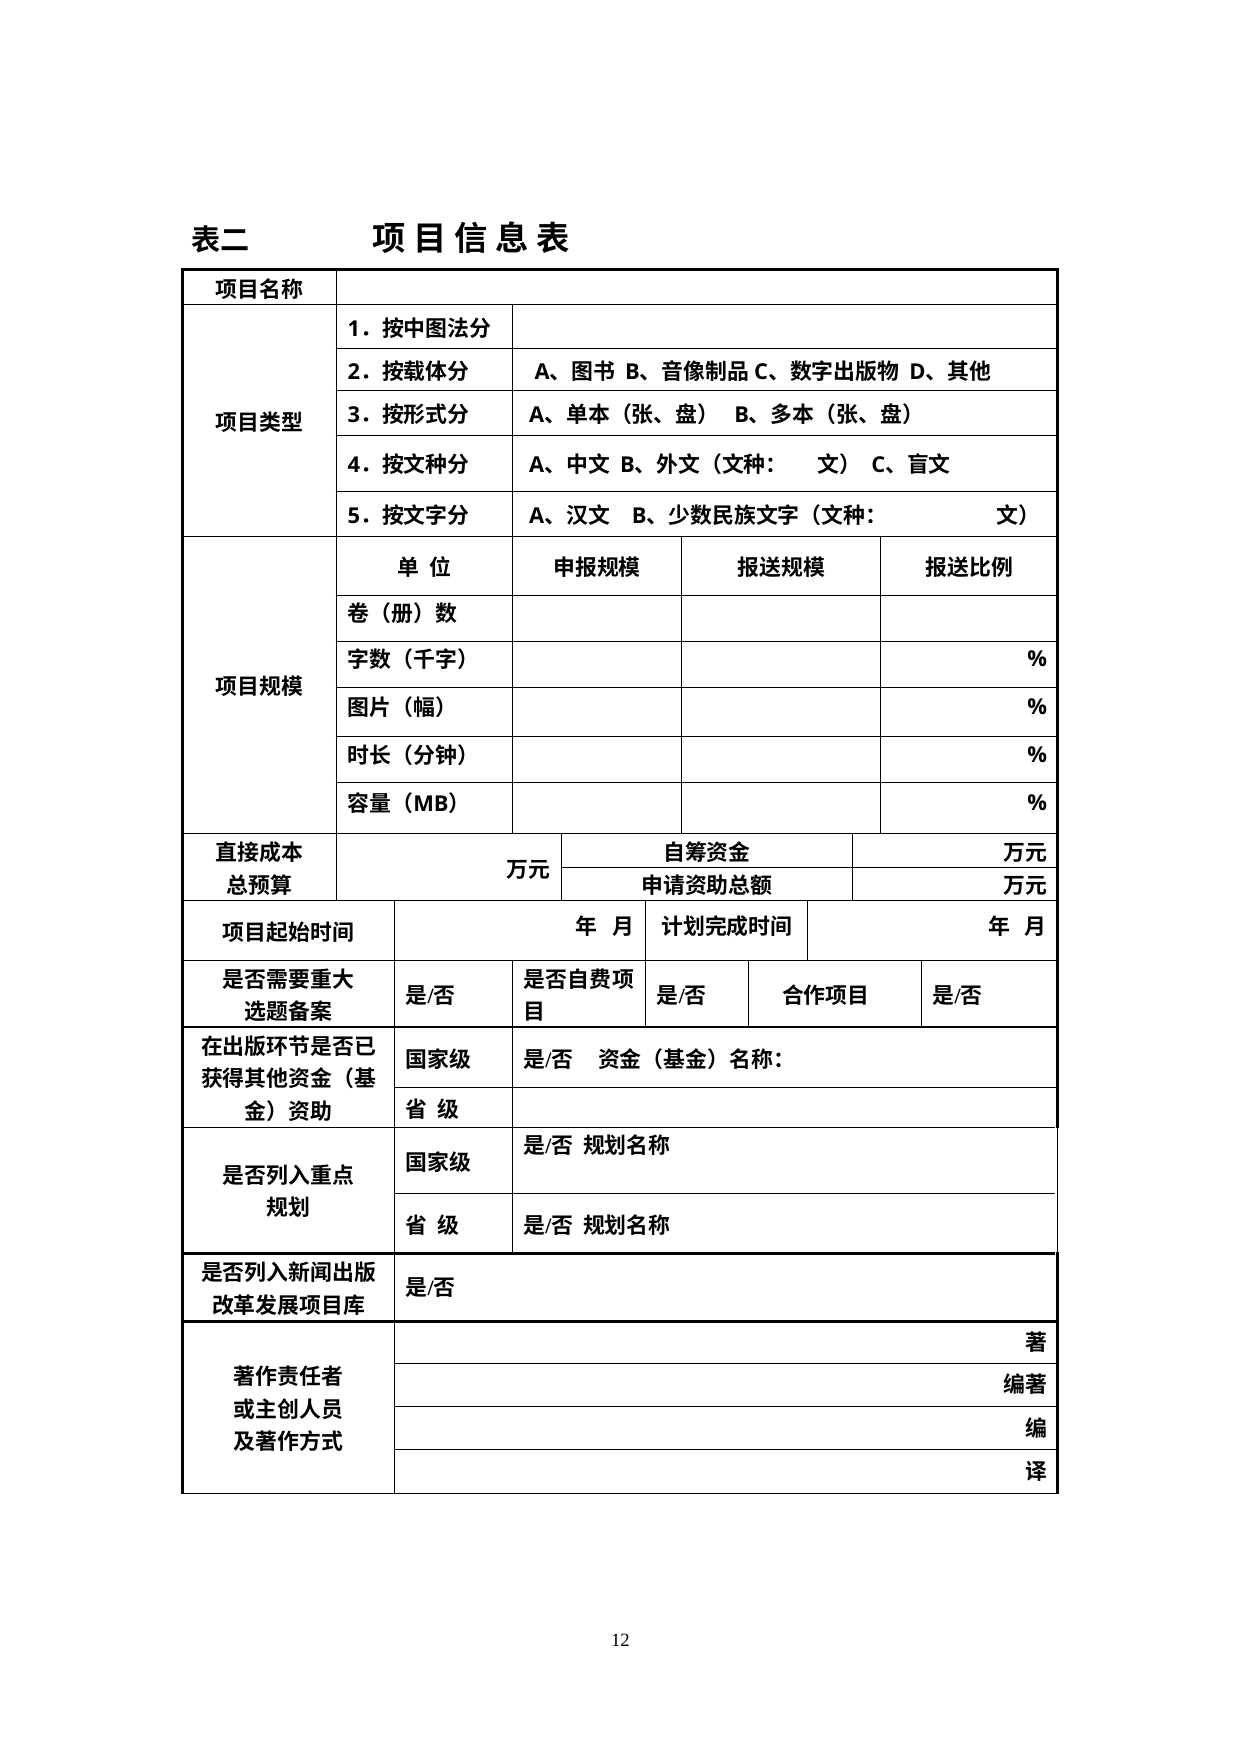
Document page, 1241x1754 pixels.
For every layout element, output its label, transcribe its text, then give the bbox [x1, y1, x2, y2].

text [169, 203, 1092, 268]
table_cell 申请资助总额 [562, 868, 852, 900]
table_cell 字数（千字） [337, 642, 512, 687]
table_cell 是/否 [395, 1252, 1056, 1320]
table_cell 是否列入重点 规划 [184, 1128, 394, 1252]
table_cell 4．按文种分 [337, 436, 512, 491]
table_cell 自筹资金 [562, 834, 852, 867]
table_cell 万元 [853, 834, 1056, 867]
table_cell [513, 688, 681, 736]
table_cell 图片（幅） [337, 688, 512, 736]
table_cell 是/否 资金（基金）名称： [513, 1028, 1056, 1087]
table_cell [513, 305, 1056, 348]
table_cell 是/否 规划名称 [513, 1127, 1057, 1193]
table_cell 在出版环节是否已获得其他资金（基金）资助 [184, 1028, 394, 1127]
table_cell 是否需要重大 选题备案 [184, 961, 394, 1026]
table_cell [513, 596, 681, 641]
table_cell A、汉文 B、少数民族文字（文种： 文） [513, 492, 1056, 536]
table_cell 1．按中图法分 [337, 305, 512, 348]
table_cell 著作责任者 或主创人员 及著作方式 [184, 1323, 394, 1492]
table_cell [513, 642, 681, 687]
table_cell [682, 596, 880, 641]
table_cell 是/否 [646, 961, 748, 1026]
table_cell 项目类型 [184, 305, 336, 536]
table_cell 5．按文字分 [337, 492, 512, 536]
table_cell % [881, 783, 1056, 833]
table_cell 编著 [395, 1364, 1056, 1406]
table_cell 著 [395, 1323, 1056, 1363]
table_cell 申报规模 [513, 537, 681, 594]
table_cell 单 位 [337, 537, 512, 594]
table_header [337, 271, 1056, 304]
table_cell 项目起始时间 [184, 901, 394, 960]
table_cell A、图书 B、音像制品 C、数字出版物 D、其他 [513, 349, 1056, 390]
table_cell [881, 596, 1056, 641]
table_cell 年 月 [808, 901, 1056, 960]
table_cell 译 [395, 1450, 1056, 1492]
table_cell 万元 [337, 834, 561, 900]
table_cell 年 月 [395, 901, 645, 960]
table_cell 2．按载体分 [337, 349, 512, 390]
table_cell 直接成本 总预算 [184, 834, 336, 900]
table_cell [513, 737, 681, 782]
table_cell % [881, 688, 1056, 736]
table_cell 是/否 规划名称 [513, 1193, 1057, 1252]
table_cell 项目规模 [184, 537, 336, 833]
table_cell 时长（分钟） [337, 737, 512, 782]
table_cell [682, 642, 880, 687]
table_cell [682, 783, 880, 833]
table_cell 省 级 [395, 1194, 512, 1252]
table_cell A、中文 B、外文（文种： 文） C、盲文 [513, 436, 1056, 491]
table_cell 报送比例 [881, 537, 1056, 594]
table_cell 计划完成时间 [646, 901, 807, 960]
table_cell [513, 1088, 1056, 1127]
table_cell 是否列入新闻出版改革发展项目库 [184, 1255, 394, 1320]
table_header 项目名称 [184, 271, 336, 304]
table_cell 是否自费项目 [513, 961, 645, 1026]
table_cell 是/否 [922, 961, 1056, 1026]
table_cell A、单本（张、盘） B、多本（张、盘） [513, 391, 1056, 434]
table_cell [513, 783, 681, 833]
table_cell 万元 [853, 868, 1056, 900]
table_cell 省 级 [395, 1088, 512, 1127]
table_cell 报送规模 [682, 537, 880, 594]
table_cell 国家级 [395, 1128, 512, 1193]
table_cell 国家级 [395, 1028, 512, 1087]
table_cell 是/否 [395, 961, 512, 1026]
table_cell 卷（册）数 [337, 596, 512, 641]
table_cell % [881, 737, 1056, 782]
table_cell 容量（MB） [337, 783, 512, 833]
table_cell 编 [395, 1407, 1056, 1449]
table_cell [682, 688, 880, 736]
table_cell [682, 737, 880, 782]
table_cell 3．按形式分 [337, 391, 512, 434]
table_cell % [881, 642, 1056, 687]
table_cell 合作项目 [749, 961, 921, 1026]
